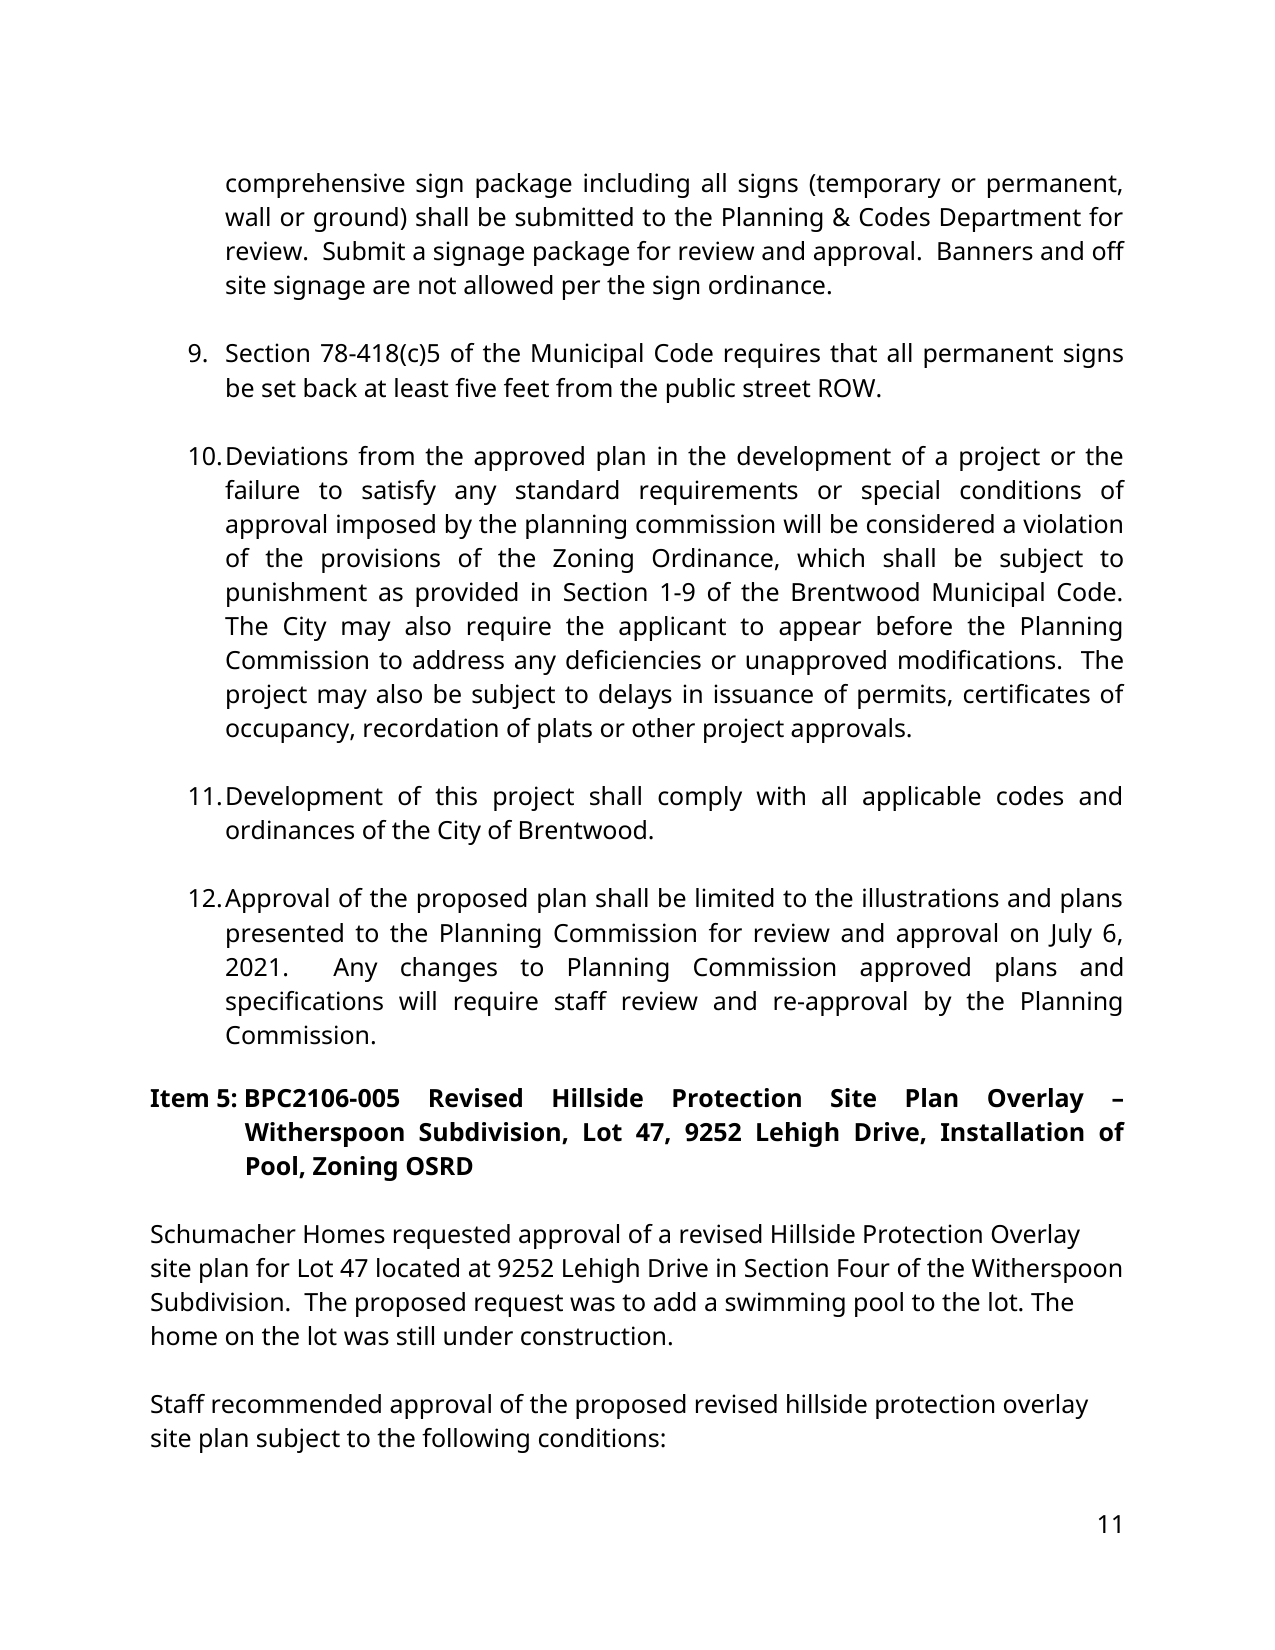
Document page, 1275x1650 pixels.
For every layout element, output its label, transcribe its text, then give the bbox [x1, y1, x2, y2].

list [187, 166, 1125, 302]
text Item 5: BPC2106-005 Revised Hillside Protection Site Plan Overlay – Witherspoon Subdivision, Lot 47, 9252 Lehigh Drive, Installation of Pool, Zoning OSRD [150, 1080, 1125, 1182]
list Approval of the proposed plan shall be limited to the illustrations and plans presented to the Planning Commission for review and approval on July 6, 2021. Any changes to Planning Commission approved plans and specifications will require staff review and re-approval by the Planning Commission. [187, 881, 1125, 1051]
list Deviations from the approved plan in the development of a project or the failure to satisfy any standard requirements or special conditions of approval imposed by the planning commission will be considered a violation of the provisions of the Zoning Ordinance, which shall be subject to punishment as provided in Section 1-9 of the Brentwood Municipal Code. The City may also require the applicant to appear before the Planning Commission to address any deficiencies or unapproved modifications. The project may also be subject to delays in issuance of permits, certificates of occupancy, recordation of plats or other project approvals. [187, 438, 1125, 745]
list Development of this project shall comply with all applicable codes and ordinances of the City of Brentwood. [187, 779, 1125, 847]
list Section 78-418(c)5 of the Municipal Code requires that all permanent signs be set back at least five feet from the public street ROW. [187, 336, 1125, 404]
text Staff recommended approval of the proposed revised hillside protection overlay site plan subject to the following conditions: [150, 1387, 1125, 1455]
text Schumacher Homes requested approval of a revised Hillside Protection Overlay site plan for Lot 47 located at 9252 Lehigh Drive in Section Four of the Witherspoon Subdivision. The proposed request was to add a swimming pool to the lot. The home on the lot was still under construction. [150, 1216, 1125, 1353]
